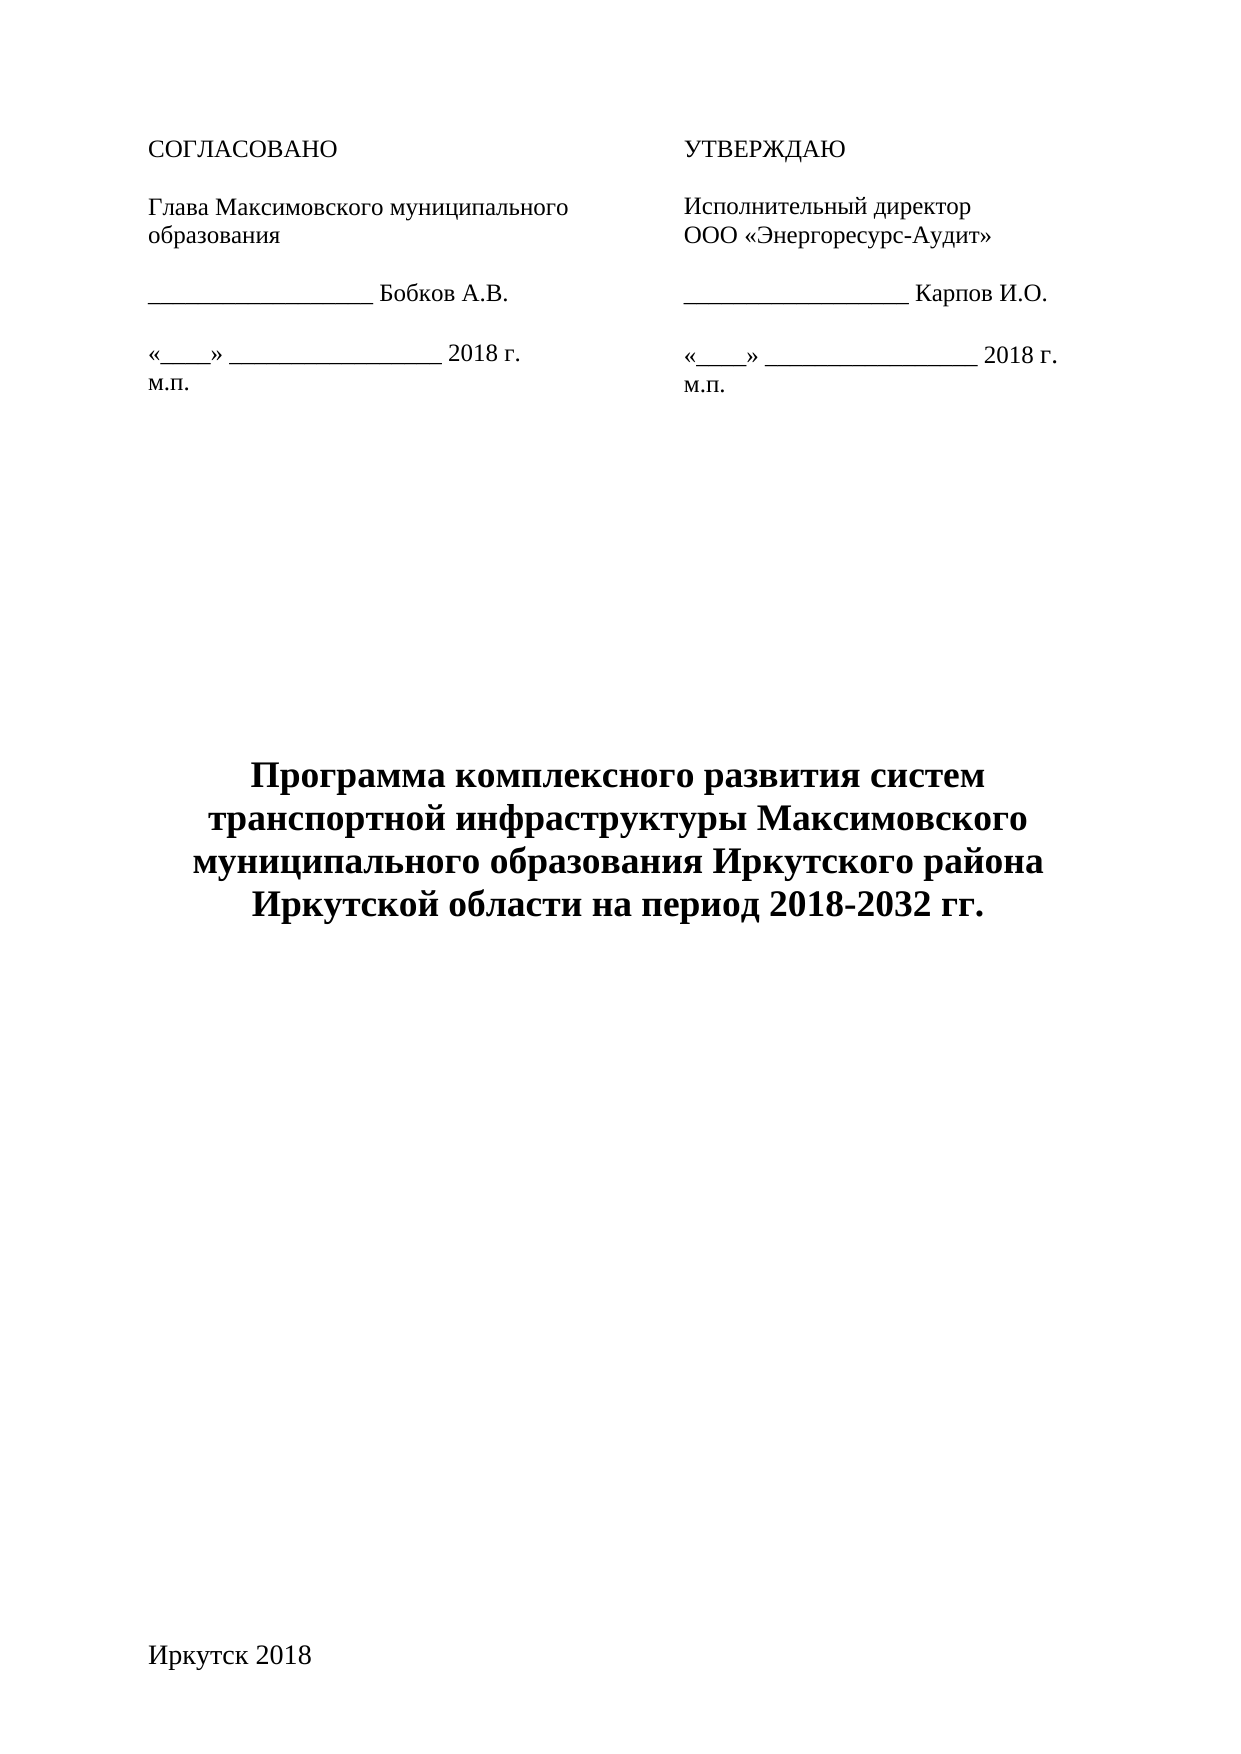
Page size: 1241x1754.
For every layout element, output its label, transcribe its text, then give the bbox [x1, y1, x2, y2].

text Глава Максимовского муниципального образования [148, 192, 598, 249]
text м.п. [148, 367, 598, 395]
text Исполнительный директор [684, 191, 1088, 220]
text «____» _________________ 2018 г. [684, 338, 1088, 369]
text «____» _________________ 2018 г. [148, 338, 598, 367]
text Иркутск 2018 [148, 1638, 1088, 1671]
text __________________ Бобков А.В. [148, 278, 598, 307]
text __________________ Карпов И.О. [684, 278, 1088, 307]
text УТВЕРЖДАЮ [684, 134, 1088, 163]
text СОГЛАСОВАНО [148, 134, 598, 163]
text Программа комплексного развития систем транспортной инфраструктуры Максимовского муниципального образования Иркутского района Иркутской области на период 2018-2032 гг. [148, 752, 1088, 924]
text м.п. [684, 369, 1088, 398]
text ООО «Энергоресурс-Аудит» [684, 220, 1088, 249]
